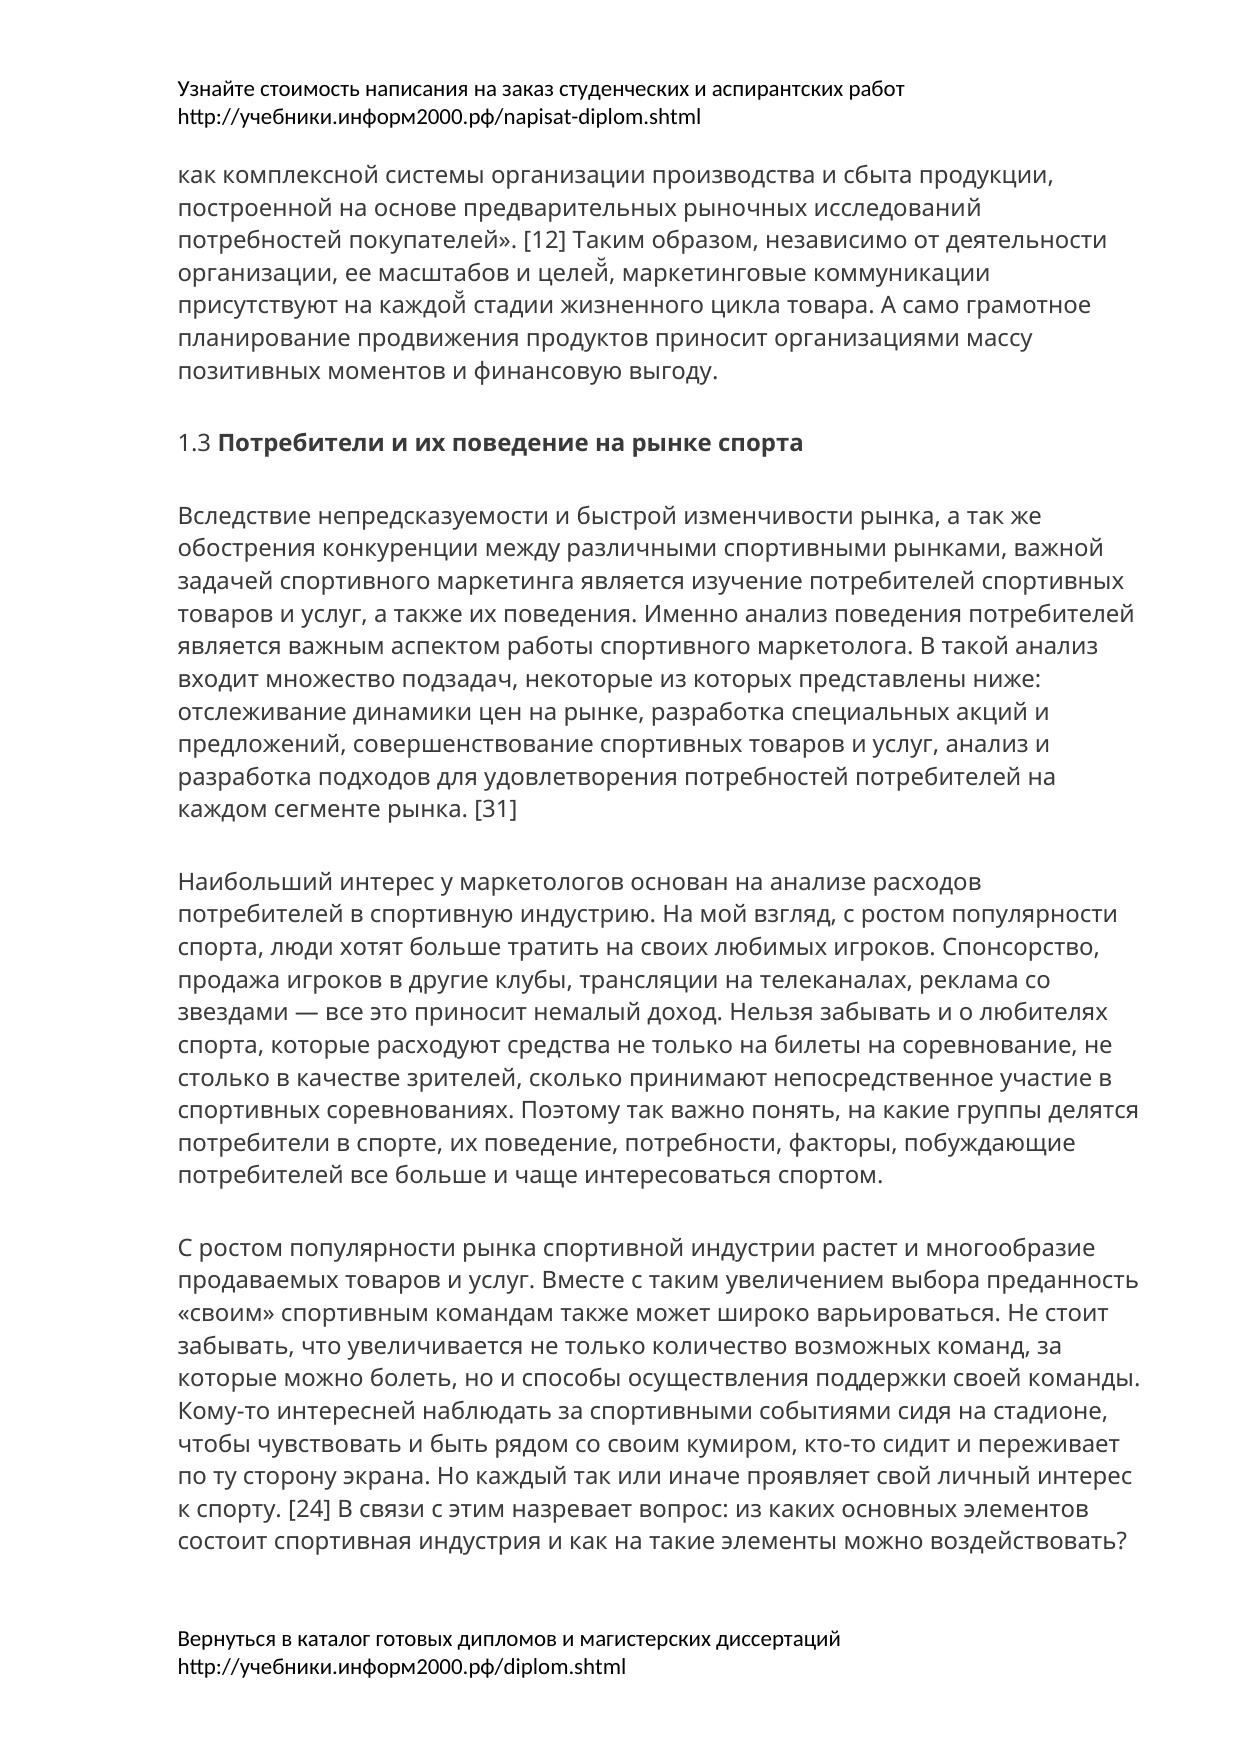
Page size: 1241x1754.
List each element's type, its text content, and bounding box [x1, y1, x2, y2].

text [177, 158, 1152, 386]
text 1.3 Потребители и их поведение на рынке спорта [177, 426, 1152, 459]
text С ростом популярности рынка спортивной индустрии растет и многообразие продаваемых товаров и услуг. Вместе с таким увеличением выбора преданность «своим» спортивным командам также может широко варьироваться. Не стоит забывать, что увеличивается не только количество возможных команд, за которые можно болеть, но и способы осуществления поддержки своей команды. Кому-то интересней наблюдать за спортивными событиями сидя на стадионе, чтобы чувствовать и быть рядом со своим кумиром, кто-то сидит и переживает по ту сторону экрана. Но каждый так или иначе проявляет свой личный интерес к спорту. [24] В связи с этим назревает вопрос: из каких основных элементов состоит спортивная индустрия и как на такие элементы можно воздействовать? [177, 1231, 1152, 1557]
text Вследствие непредсказуемости и быстрой изменчивости рынка, а так же обострения конкуренции между различными спортивными рынками, важной задачей спортивного маркетинга является изучение потребителей спортивных товаров и услуг, а также их поведения. Именно анализ поведения потребителей является важным аспектом работы спортивного маркетолога. В такой анализ входит множество подзадач, некоторые из которых представлены ниже: отслеживание динамики цен на рынке, разработка специальных акций и предложений, совершенствование спортивных товаров и услуг, анализ и разработка подходов для удовлетворения потребностей потребителей на каждом сегменте рынка. [31] [177, 499, 1152, 825]
text Наибольший интерес у маркетологов основан на анализе расходов потребителей в спортивную индустрию. На мой взгляд, с ростом популярности спорта, люди хотят больше тратить на своих любимых игроков. Спонсорство, продажа игроков в другие клубы, трансляции на телеканалах, реклама со звездами — все это приносит немалый доход. Нельзя забывать и о любителях спорта, которые расходуют средства не только на билеты на соревнование, не столько в качестве зрителей, сколько принимают непосредственное участие в спортивных соревнованиях. Поэтому так важно понять, на какие группы делятся потребители в спорте, их поведение, потребности, факторы, побуждающие потребителей все больше и чаще интересоваться спортом. [177, 865, 1152, 1191]
